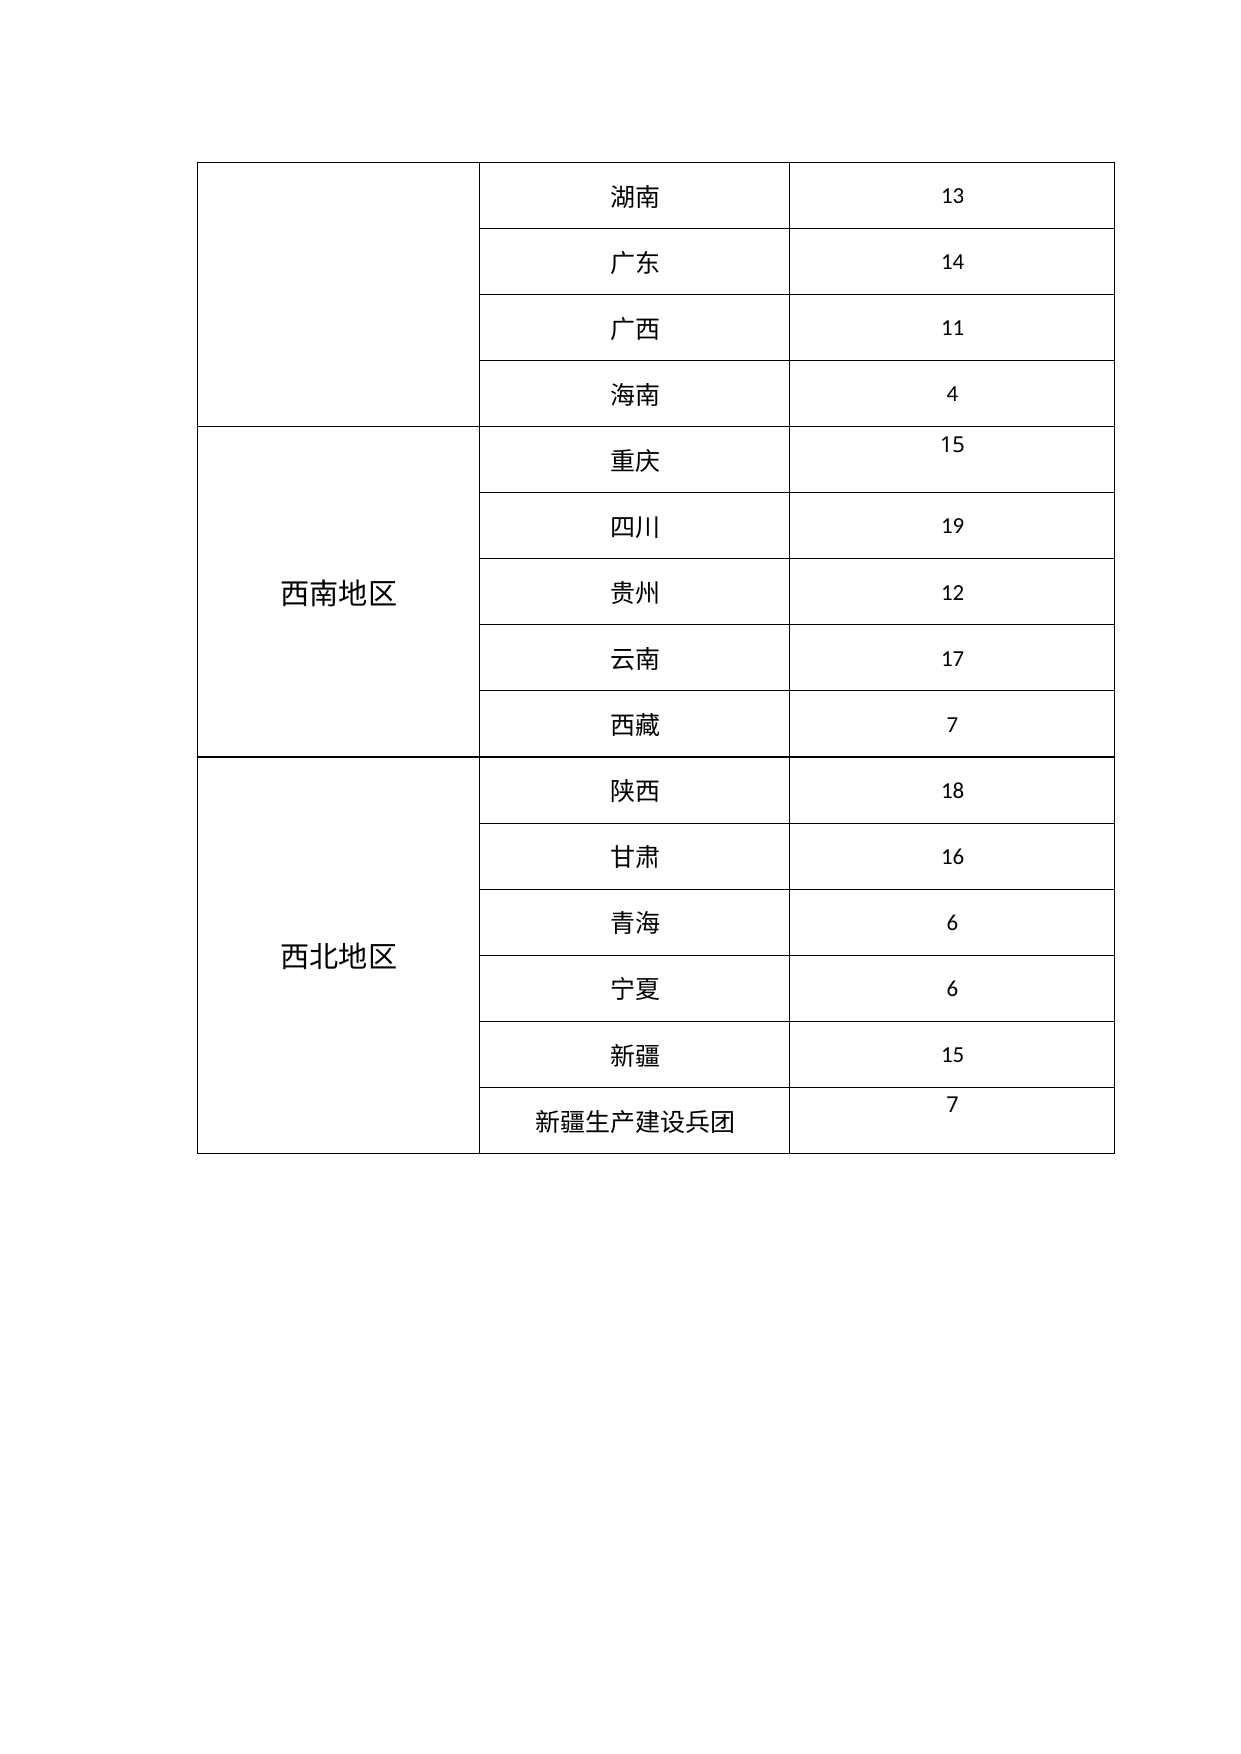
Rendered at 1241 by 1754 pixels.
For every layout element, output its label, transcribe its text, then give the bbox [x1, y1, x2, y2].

table_cell 18 [790, 758, 1114, 822]
table_cell 西南地区 [198, 427, 479, 756]
table_cell 广西 [480, 295, 789, 360]
table_cell 新疆生产建设兵团 [480, 1088, 789, 1153]
table_cell 7 [790, 691, 1114, 756]
table_cell 广东 [480, 229, 789, 294]
table_cell 16 [790, 824, 1114, 888]
table_cell 11 [790, 295, 1114, 360]
table_cell 15 [790, 1022, 1114, 1087]
table_cell 西藏 [480, 691, 789, 756]
table_cell 海南 [480, 361, 789, 426]
table_cell 西北地区 [198, 758, 479, 1153]
table_cell 新疆 [480, 1022, 789, 1087]
table_cell 云南 [480, 625, 789, 690]
table_cell 12 [790, 559, 1114, 624]
table_cell 4 [790, 361, 1114, 426]
table_cell 14 [790, 229, 1114, 294]
table_cell 甘肃 [480, 824, 789, 888]
table_cell 17 [790, 625, 1114, 690]
table_cell 15 [790, 427, 1114, 492]
table_cell 陕西 [480, 758, 789, 822]
table_cell 湖南 [480, 163, 789, 228]
table_cell 青海 [480, 890, 789, 954]
table_cell 6 [790, 890, 1114, 954]
table_cell 19 [790, 493, 1114, 558]
table_cell 13 [790, 163, 1114, 228]
table_cell 6 [790, 956, 1114, 1021]
table_cell 7 [790, 1088, 1114, 1153]
table_cell 贵州 [480, 559, 789, 624]
table_cell 四川 [480, 493, 789, 558]
table_cell 宁夏 [480, 956, 789, 1021]
table_cell 重庆 [480, 427, 789, 492]
